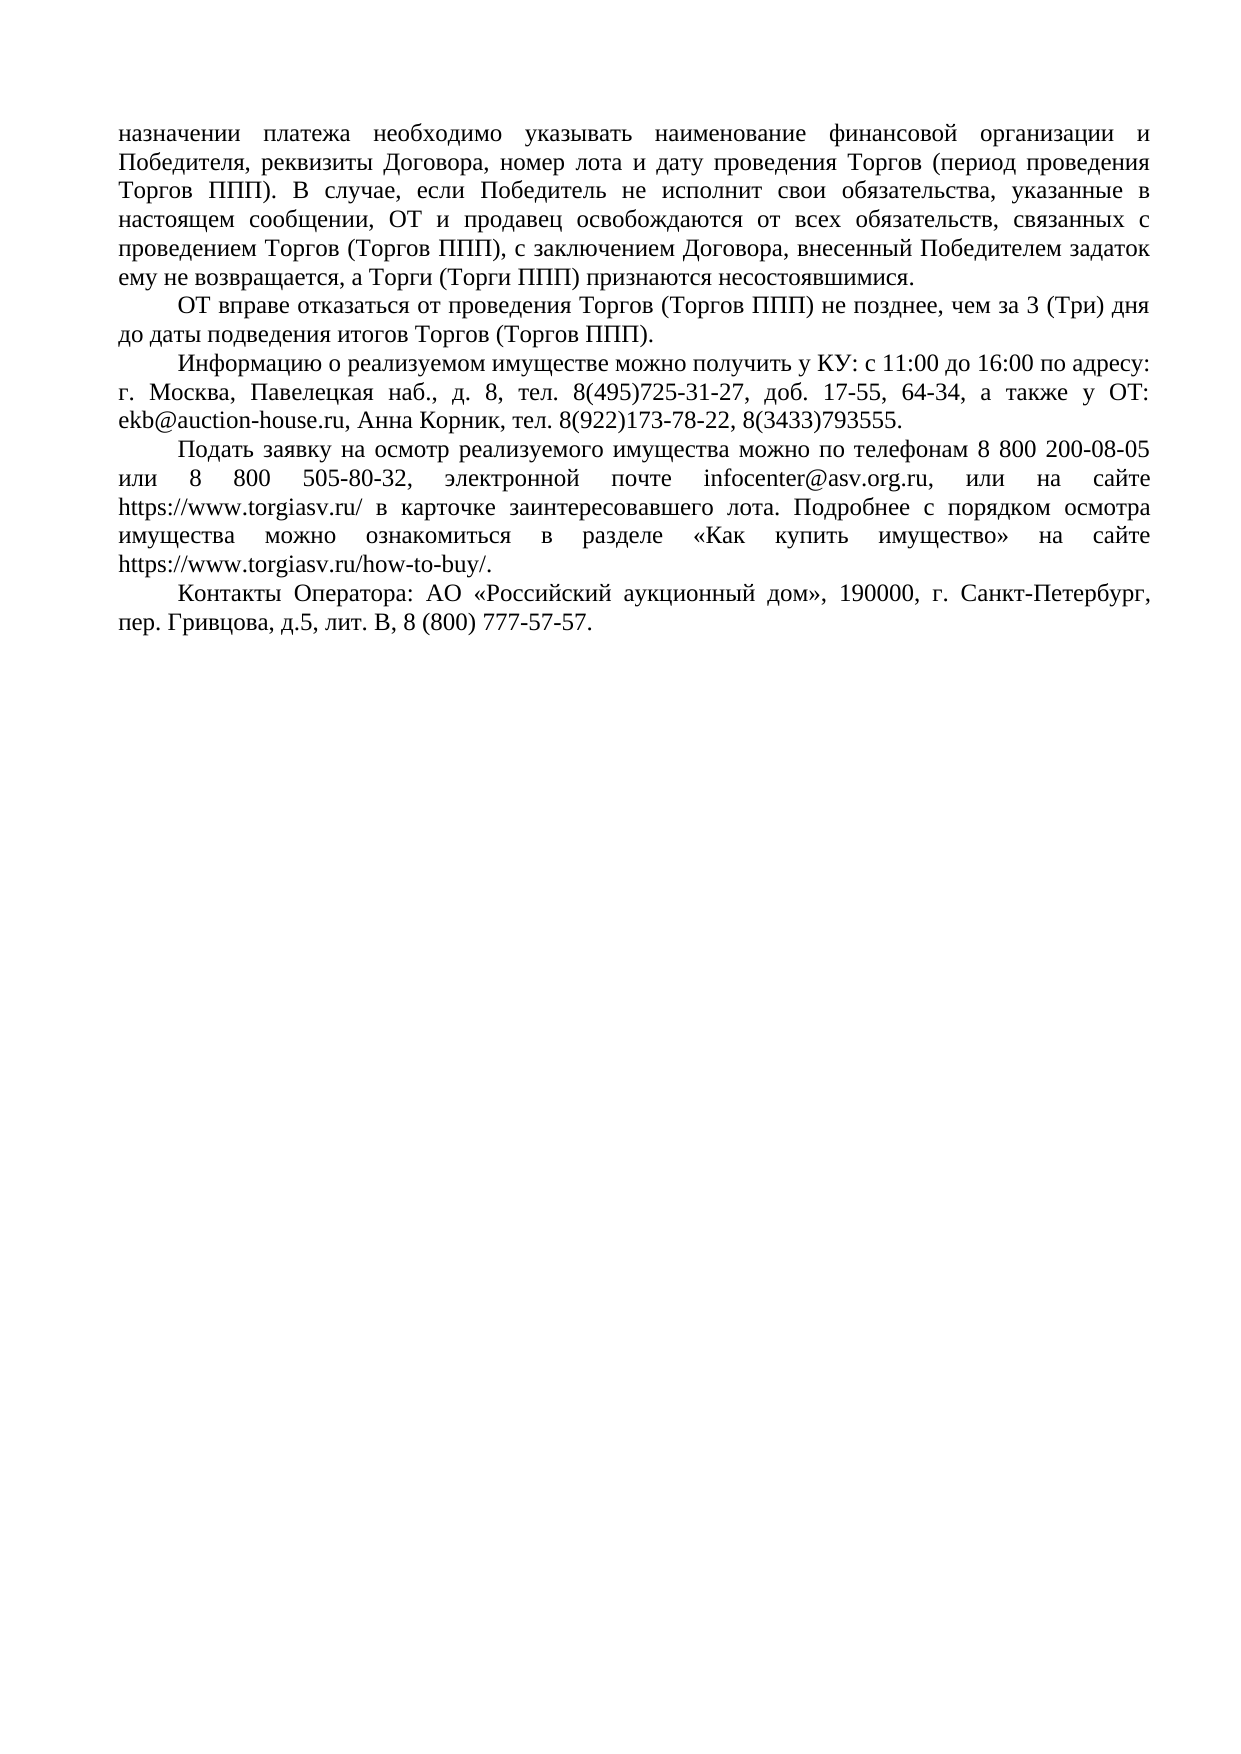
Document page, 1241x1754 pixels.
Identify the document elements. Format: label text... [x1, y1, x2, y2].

text ОТ вправе отказаться от проведения Торгов (Торгов ППП) не позднее, чем за 3 (Три) дня до даты подведения итогов Торгов (Торгов ППП). [118, 291, 1151, 348]
text Контакты Оператора: АО «Российский аукционный дом», 190000, г. Санкт-Петербург, пер. Гривцова, д.5, лит. В, 8 (800) 777-57-57. [118, 578, 1151, 636]
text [118, 118, 1151, 291]
text Информацию о реализуемом имуществе можно получить у КУ: с 11:00 до 16:00 по адресу: г. Москва, Павелецкая наб., д. 8, тел. 8(495)725-31-27, доб. 17-55, 64-34, а также у ОТ: ekb@auction-house.ru, Анна Корник, тел. 8(922)173-78-22, 8(3433)793555. [118, 348, 1151, 434]
text Подать заявку на осмотр реализуемого имущества можно по телефонам 8 800 200-08-05 или 8 800 505-80-32, электронной почте infocenter@asv.org.ru, или на сайте https://www.torgiasv.ru/ в карточке заинтересовавшего лота. Подробнее с порядком осмотра имущества можно ознакомиться в разделе «Как купить имущество» на сайте https://www.torgiasv.ru/how-to-buy/. [118, 434, 1151, 578]
